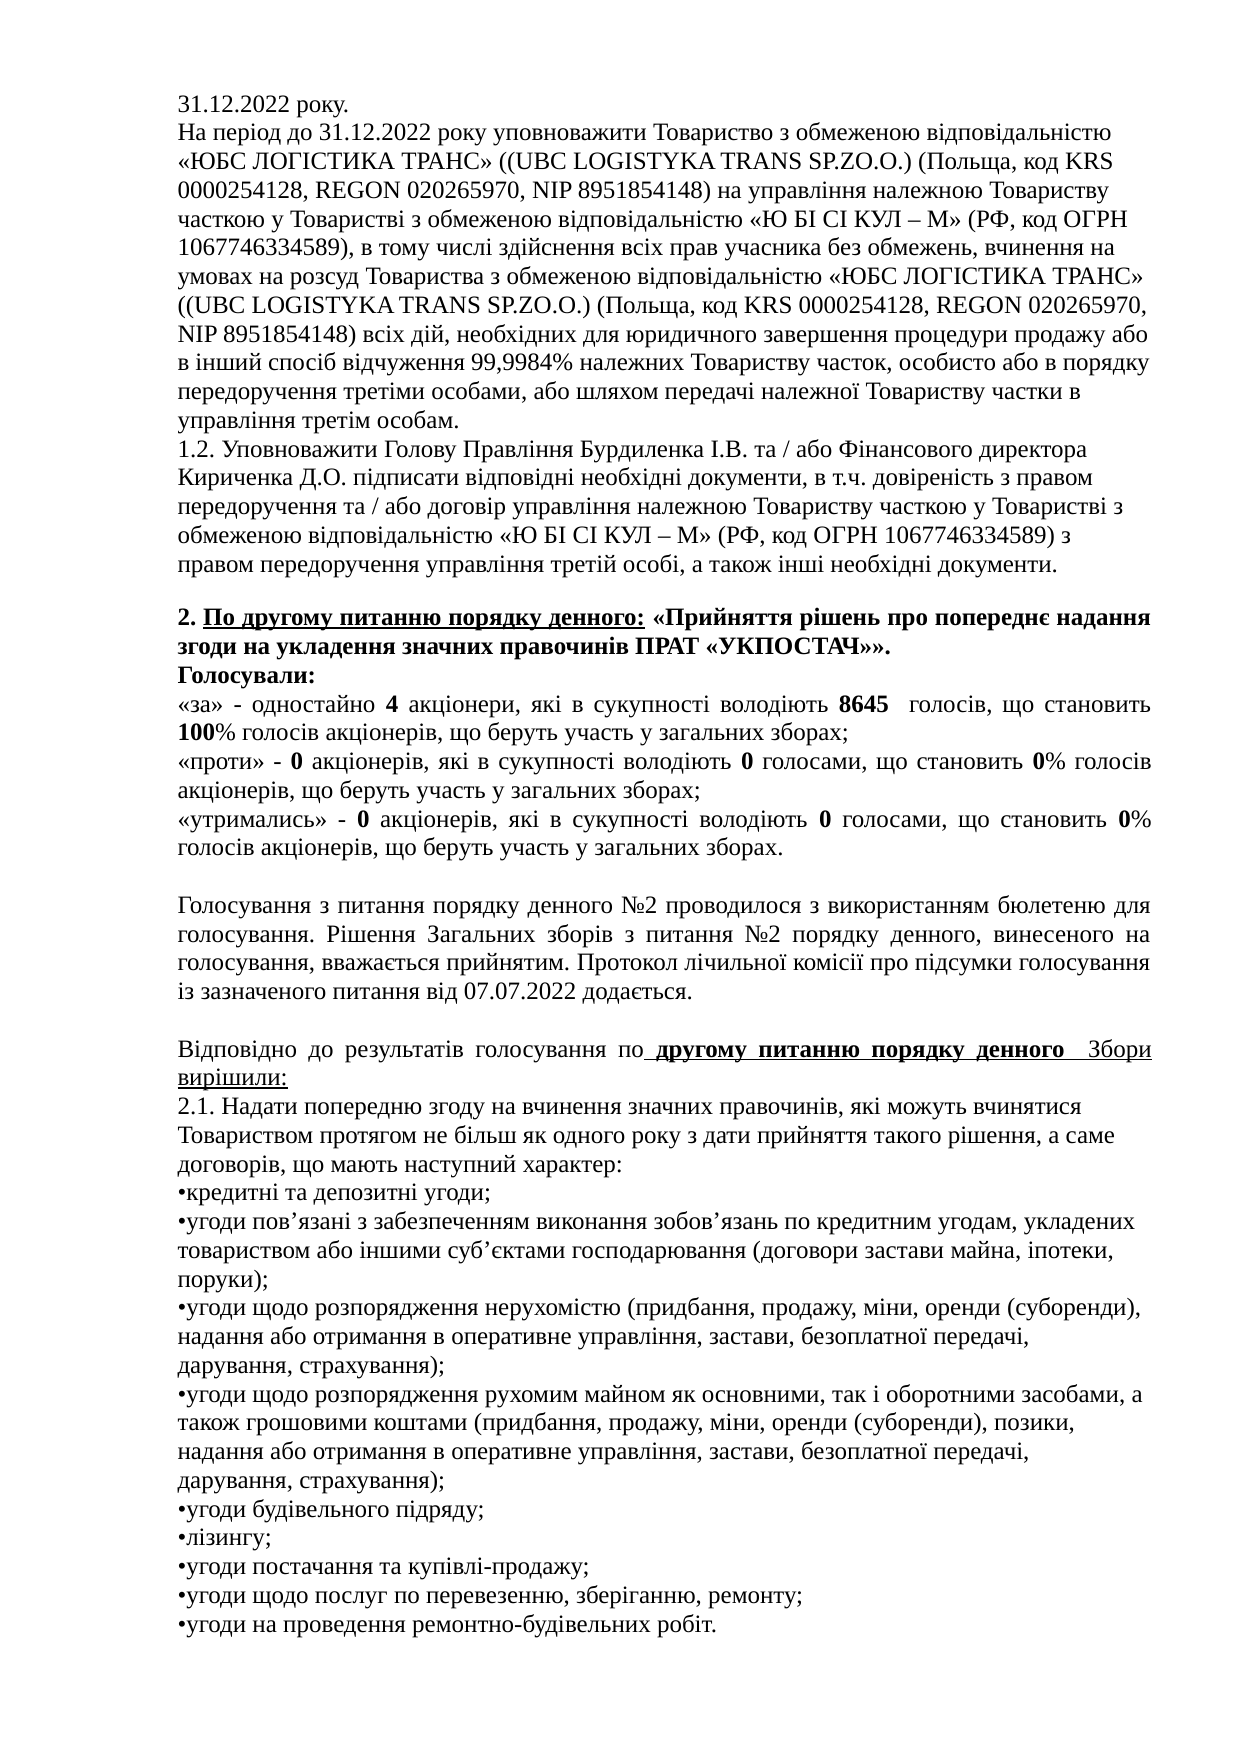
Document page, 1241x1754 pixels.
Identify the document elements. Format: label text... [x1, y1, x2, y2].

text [177, 1091, 1152, 1637]
text Голосували: [177, 660, 1152, 689]
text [177, 89, 1152, 577]
text «за» - одностайно 4 акціонери, які в сукупності володіють 8645 голосів, що становить 100% голосів акціонерів, що беруть участь у загальних зборах; [177, 689, 1152, 746]
text Голосування з питання порядку денного №2 проводилося з використанням бюлетеню для голосування. Рішення Загальних зборів з питання №2 порядку денного, винесеного на голосування, вважається прийнятим. Протокол лічильної комісії про підсумки голосування із зазначеного питання від 07.07.2022 додається. [177, 890, 1152, 1005]
text Відповідно до результатів голосування по другому питанню порядку денного Збори вирішили: [177, 1034, 1152, 1091]
text «утримались» - 0 акціонерів, які в сукупності володіють 0 голосами, що становить 0% голосів акціонерів, що беруть участь у загальних зборах. [177, 804, 1152, 861]
text 2. По другому питанню порядку денного: «Прийняття рішень про попереднє надання згоди на укладення значних правочинів ПРАТ «УКПОСТАЧ»». [177, 602, 1152, 660]
text «проти» - 0 акціонерів, які в сукупності володіють 0 голосами, що становить 0% голосів акціонерів, що беруть участь у загальних зборах; [177, 746, 1152, 804]
